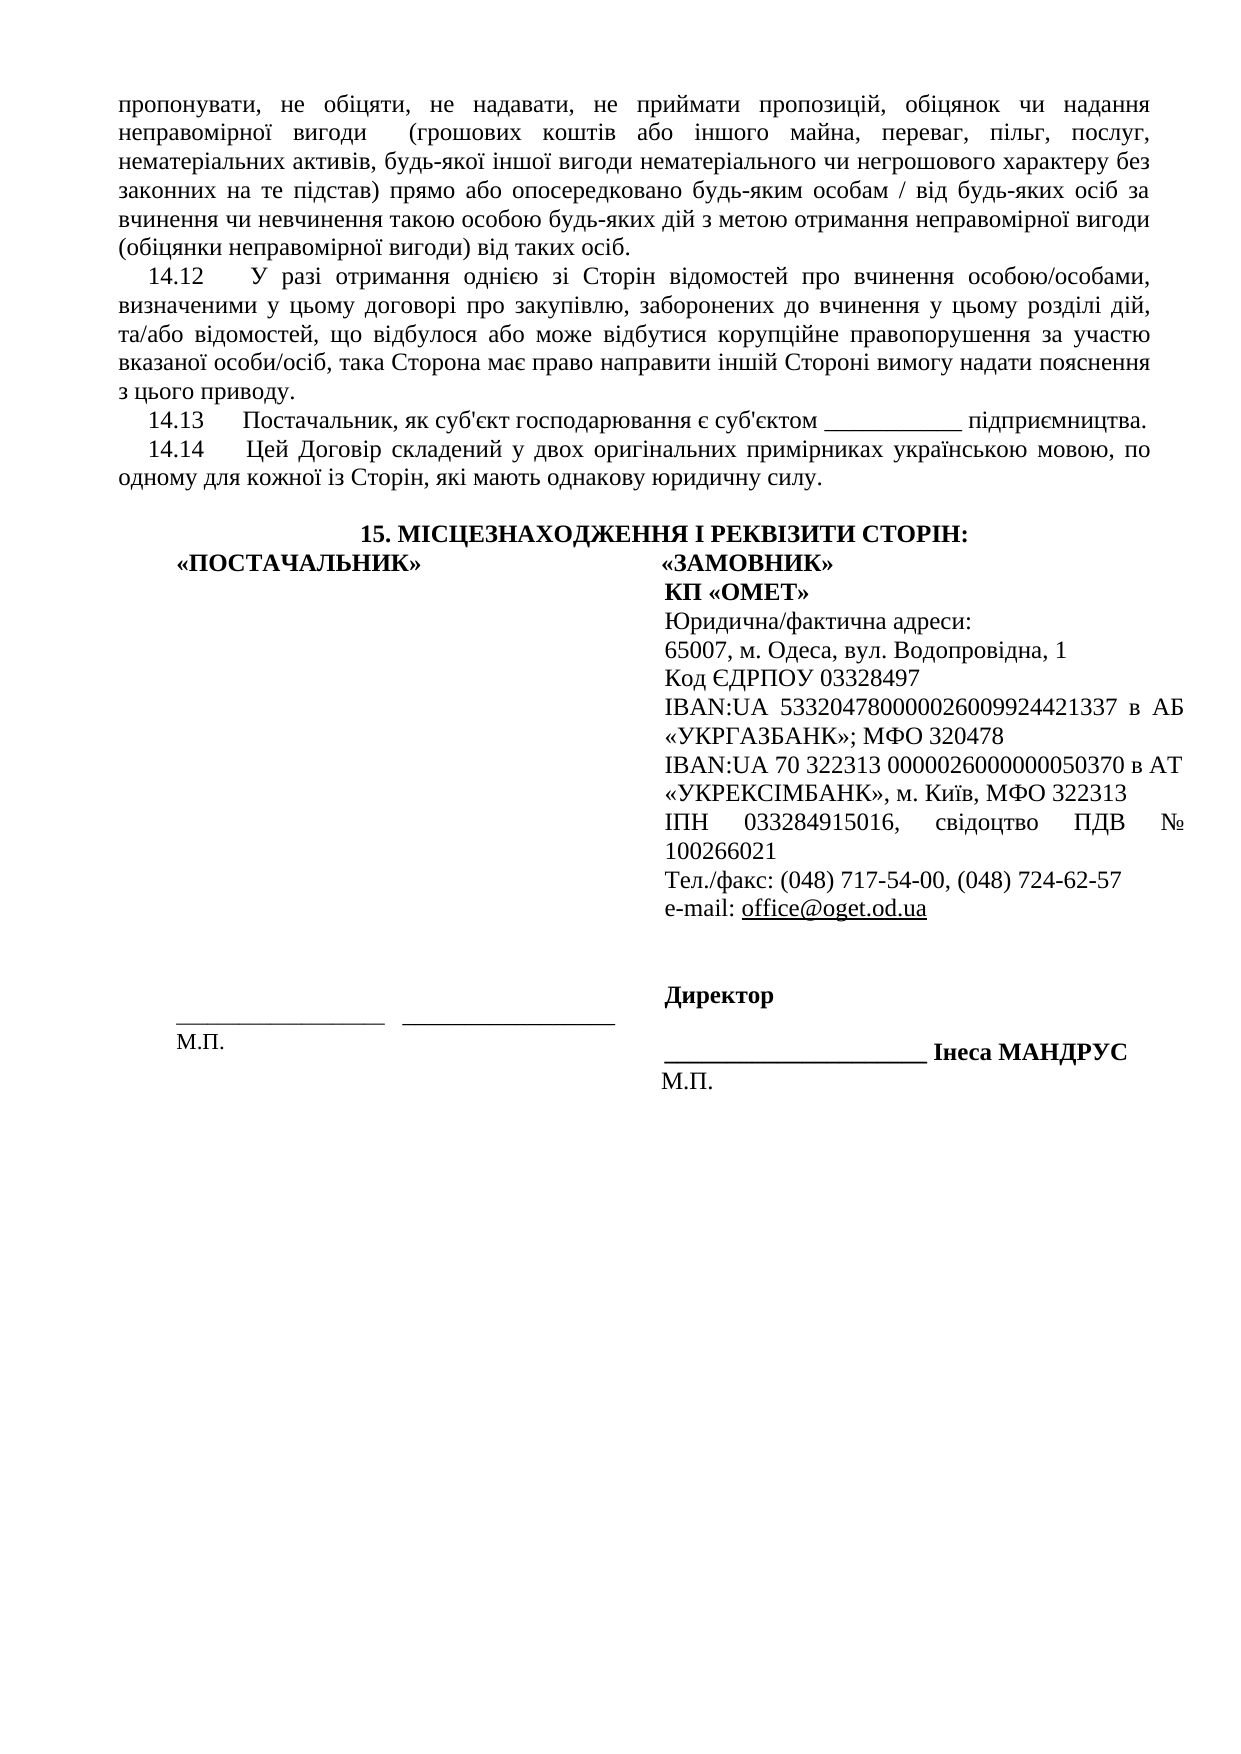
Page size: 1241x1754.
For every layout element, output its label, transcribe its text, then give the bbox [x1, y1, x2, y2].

table_header «ПОСТАЧАЛЬНИК» ____________________ _________________ М.П. [165, 549, 649, 1095]
list У разі отримання однією зі Сторін відомостей про вчинення особою/особами, визначеними у цьому договорі про закупівлю, заборонених до вчинення у цьому розділі дій, та/або відомостей, що відбулося або може відбутися корупційне правопорушення за участю вказаної особи/осіб, така Сторона має право направити іншій Стороні вимогу надати пояснення з цього приводу. [118, 261, 1152, 405]
table_header «ЗАМОВНИК» КП «ОМЕТ» Юридична/фактична адреси: . Одеса, вул. Водопровідна, 1 Код ЄДРПОУ 03328497 IBAN:UA 533204780000026009924421337 в АБ «УКРГАЗБАНК»; МФО 320478 IBAN:UA 70 322313 0000026000000050370 в АТ «УКРЕКСІМБАНК», м. Київ, МФО 322313 ІПН 033284915016, свідоцтво ПДВ № 100266021 Тел./факс: (048) 717-54-00, (048) 724-62-57 e-mail: office@oget.od.ua Директор _____________________ Інеса МАНДРУС М.П. [650, 549, 1196, 1095]
text 15. МІСЦЕЗНАХОДЖЕННЯ І РЕКВІЗИТИ СТОРІН: [177, 520, 1152, 548]
list Постачальник, як суб'єкт господарювання є суб'єктом ___________ підприємництва. [118, 405, 1152, 434]
list Цей Договір складений у двох оригінальних примірниках українською мовою, по одному для кожної із Сторін, які мають однакову юридичну силу. [118, 434, 1152, 491]
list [118, 89, 1152, 261]
